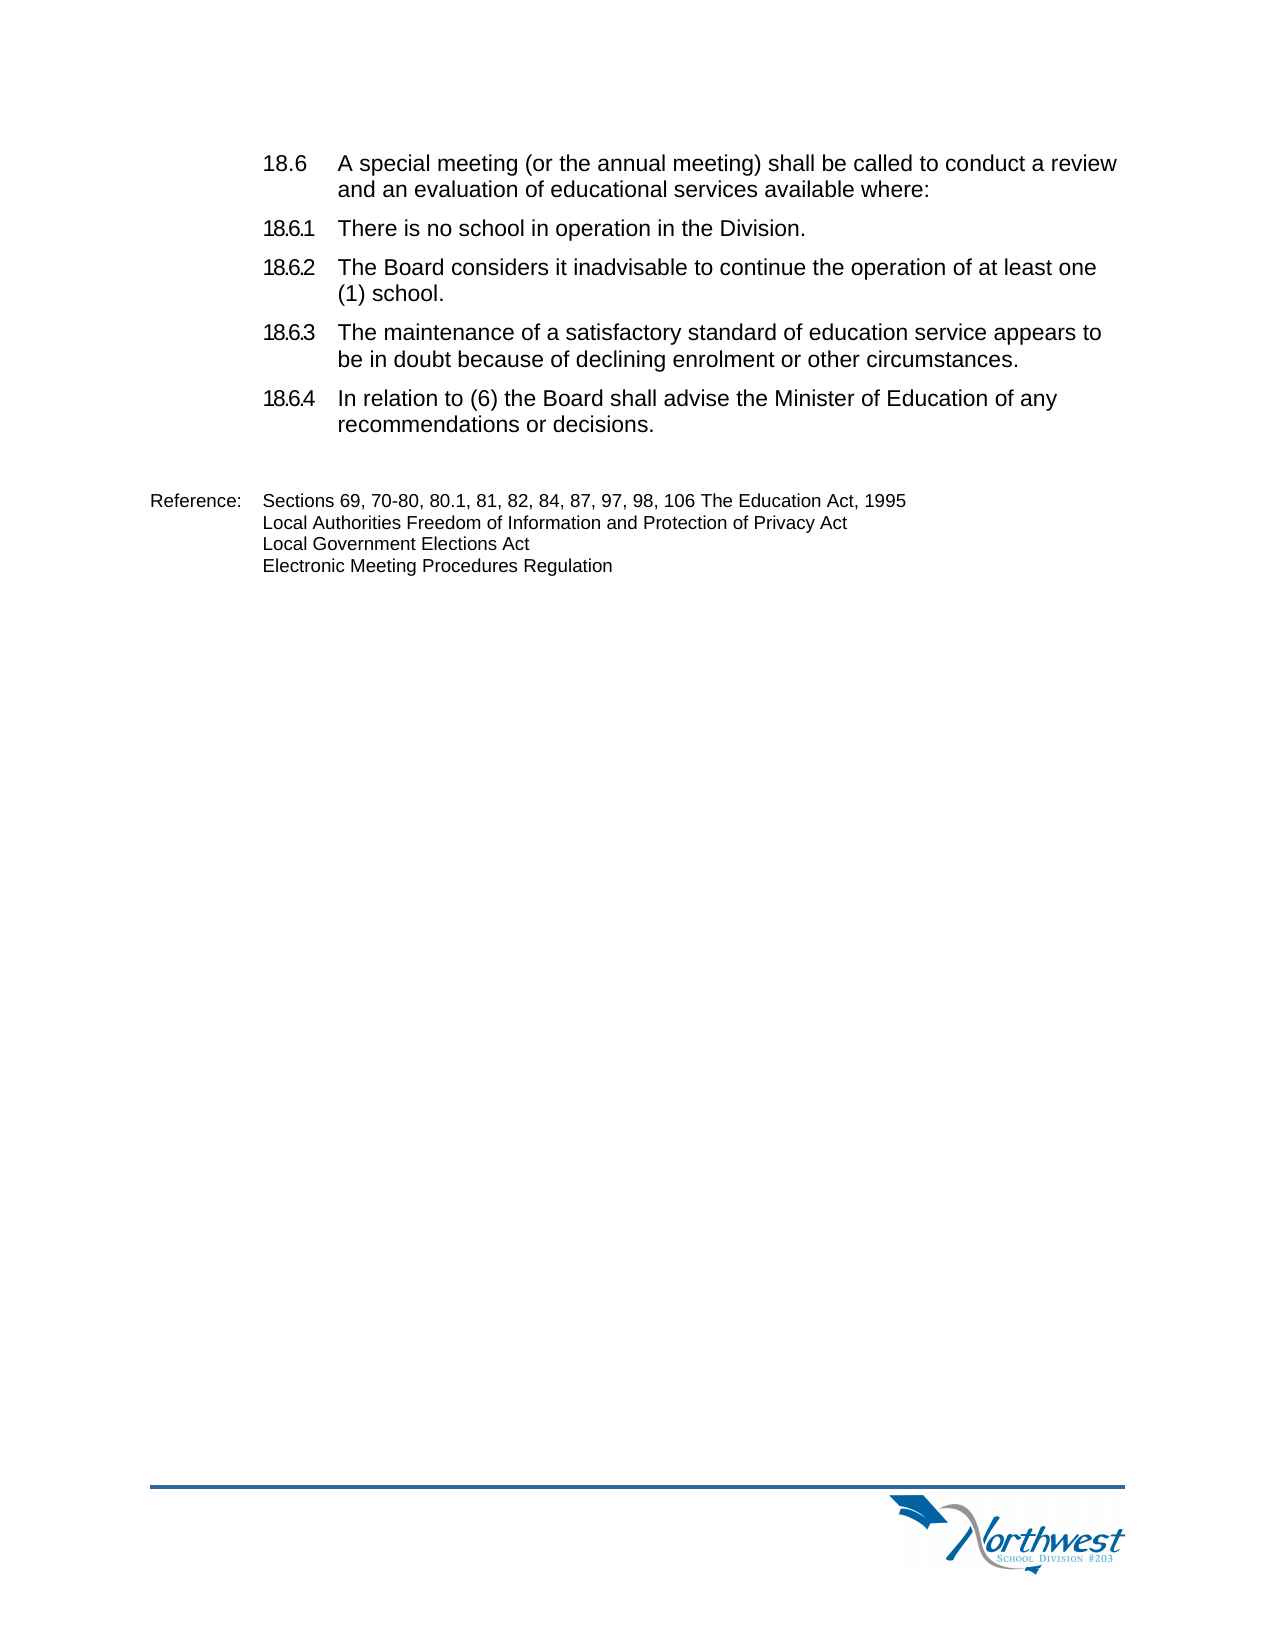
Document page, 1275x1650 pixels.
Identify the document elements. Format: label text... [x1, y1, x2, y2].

list There is no school in operation in the Division. [262, 215, 1125, 242]
text Local Authorities Freedom of Information and Protection of Privacy Act [150, 511, 1125, 533]
list The maintenance of a satisfactory standard of education service appears to be in doubt because of declining enrolment or other circumstances. [262, 319, 1125, 372]
list The Board considers it inadvisable to continue the operation of at least one (1) school. [262, 254, 1125, 307]
text Electronic Meeting Procedures Regulation [150, 554, 1125, 576]
list A special meeting (or the annual meeting) shall be called to conduct a review and an evaluation of educational services available where: [262, 150, 1125, 203]
text Local Government Elections Act [150, 533, 1125, 554]
list In relation to (6) the Board shall advise the Minister of Education of any recommendations or decisions. [262, 384, 1125, 437]
picture [889, 1495, 1125, 1575]
text Reference: Sections 69, 70-80, 80.1, 81, 82, 84, 87, 97, 98, 106 The Education Act, 1995 [150, 490, 1125, 511]
